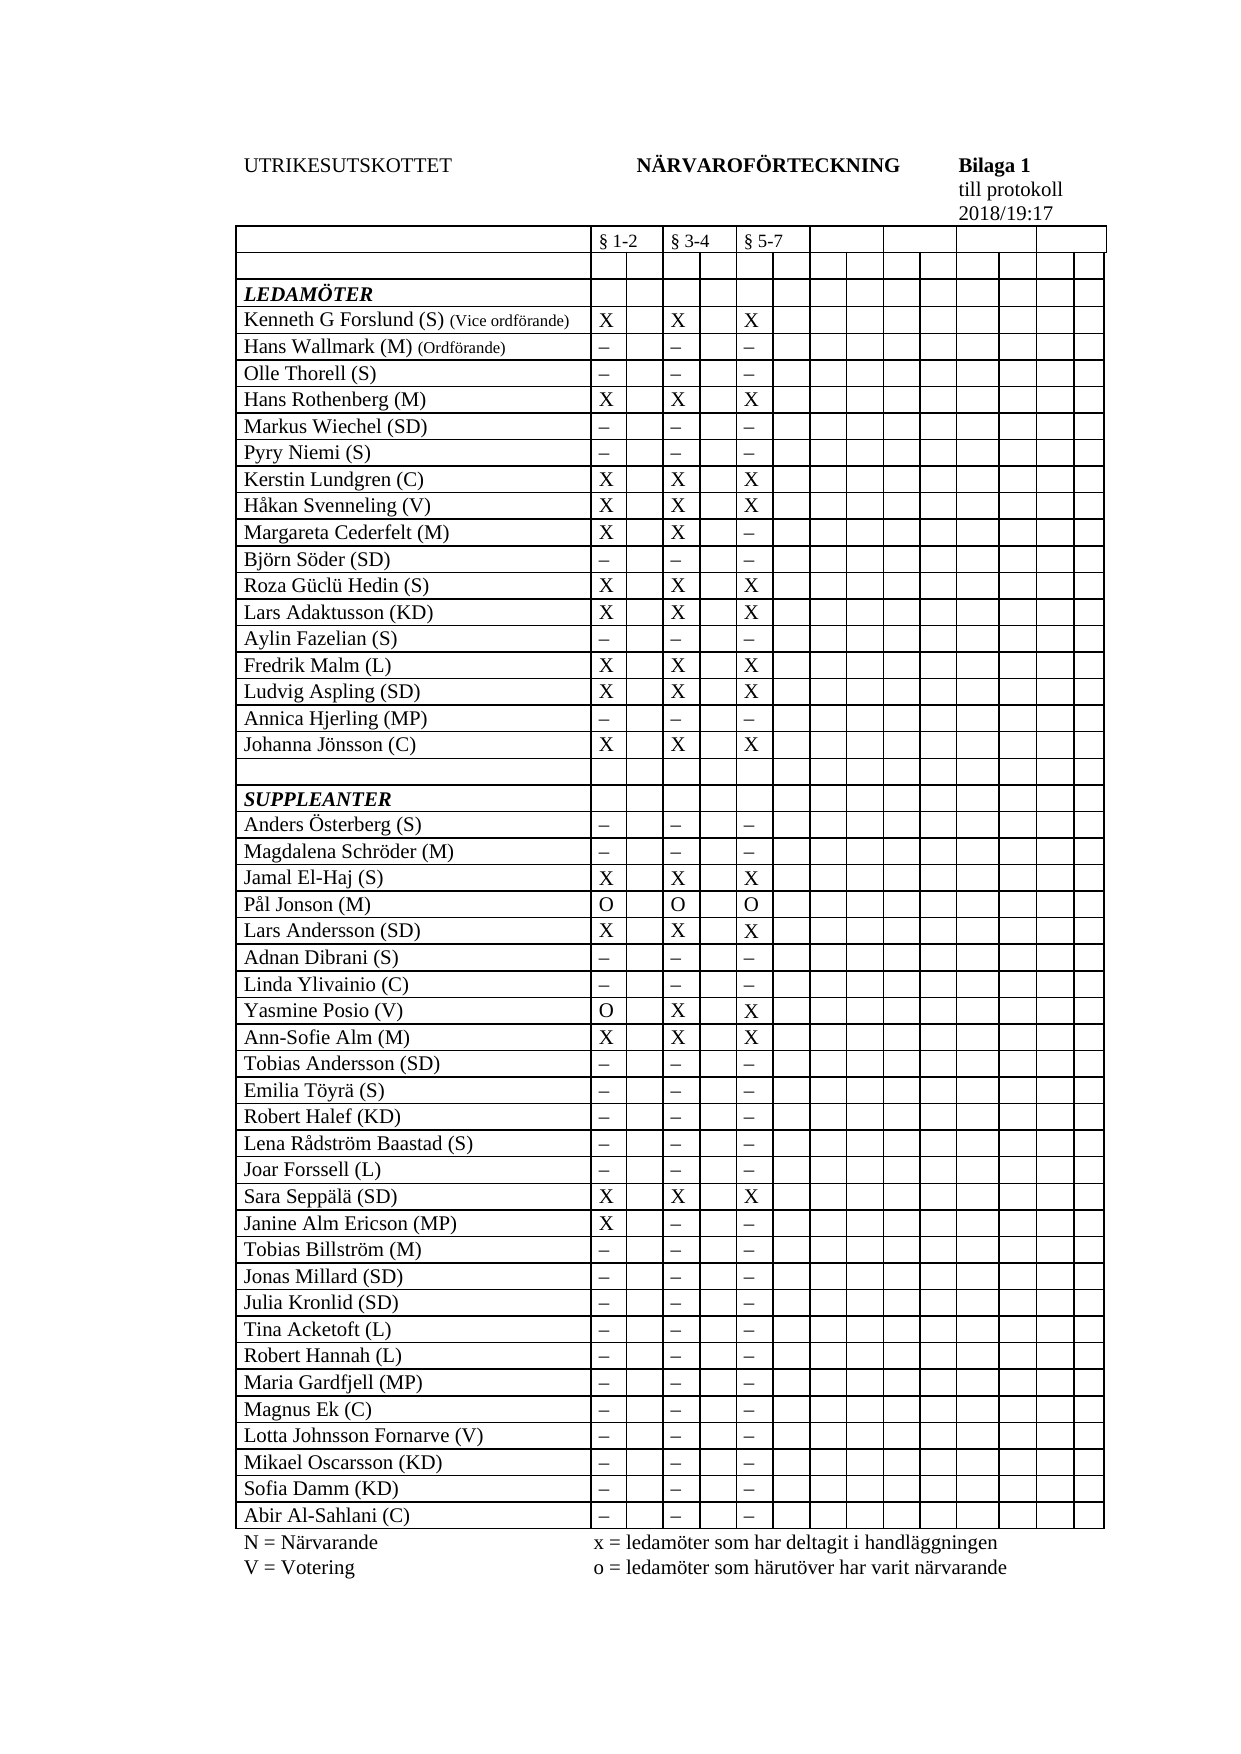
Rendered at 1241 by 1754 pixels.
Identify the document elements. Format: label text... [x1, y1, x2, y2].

table_cell [1000, 1290, 1036, 1315]
table_cell [701, 1476, 736, 1501]
table_cell [811, 387, 846, 412]
table_cell [701, 280, 736, 306]
table_cell – [737, 1450, 772, 1474]
table_cell [957, 227, 1036, 252]
table_cell [884, 307, 919, 332]
table_cell [774, 1264, 809, 1289]
table_cell [1000, 1237, 1036, 1262]
table_cell – [592, 1450, 626, 1474]
table_cell [1075, 334, 1103, 359]
table_cell [884, 387, 919, 412]
table_cell [847, 1131, 883, 1156]
table_cell [627, 679, 662, 704]
table_cell – [737, 414, 772, 439]
table_cell – [592, 334, 626, 359]
table_cell Robert Halef (KD) [237, 1104, 590, 1129]
table_cell [957, 972, 998, 996]
table_cell [847, 786, 883, 811]
table_cell [774, 1476, 809, 1501]
table_cell [847, 440, 883, 465]
table_cell Sara Seppälä (SD) [237, 1184, 590, 1209]
table_cell – [592, 1370, 626, 1395]
table_cell [921, 706, 956, 731]
table_cell [1075, 600, 1103, 624]
table_cell [884, 706, 919, 731]
table_cell [811, 1131, 846, 1156]
table_cell [957, 1104, 998, 1129]
table_cell – [664, 1476, 699, 1501]
table_cell – [737, 1051, 772, 1076]
table_cell [884, 334, 919, 359]
table_cell [737, 280, 772, 306]
table_cell Maria Gardfjell (MP) [237, 1370, 590, 1395]
table_cell [884, 1343, 919, 1368]
table_cell [1075, 1264, 1103, 1289]
table_cell [1075, 1025, 1103, 1049]
table_cell [1037, 440, 1073, 465]
table_cell [1037, 573, 1073, 598]
table_cell X [592, 600, 626, 624]
table_cell [1000, 253, 1036, 278]
table_cell [957, 387, 998, 412]
table_cell [957, 865, 998, 890]
table_cell [1075, 998, 1103, 1023]
table_cell [847, 865, 883, 890]
table_cell [847, 1503, 883, 1528]
table_cell – [664, 1423, 699, 1448]
table_cell – [737, 1423, 772, 1448]
table_cell [847, 759, 883, 784]
table_cell [921, 1503, 956, 1528]
table_cell [847, 1157, 883, 1182]
table_cell – [592, 812, 626, 837]
table_cell [1075, 280, 1103, 306]
table_cell – [737, 972, 772, 996]
table_cell [811, 1264, 846, 1289]
table_cell [774, 307, 809, 332]
table_cell [1000, 626, 1036, 651]
table_cell – [737, 1343, 772, 1368]
table_cell [1075, 1131, 1103, 1156]
table_cell [774, 600, 809, 624]
table_cell [701, 1370, 736, 1395]
table_cell [1000, 918, 1036, 943]
table_cell O [664, 892, 699, 917]
table_cell [847, 1370, 883, 1395]
table_cell [774, 759, 809, 784]
table_cell [701, 1157, 736, 1182]
table_cell – [592, 1131, 626, 1156]
table_cell [884, 1423, 919, 1448]
table_cell [847, 892, 883, 917]
table_cell [847, 1397, 883, 1421]
table_cell [1075, 1211, 1103, 1236]
table_cell X [592, 573, 626, 598]
table_cell [1000, 865, 1036, 890]
table_cell [1075, 1184, 1103, 1209]
table_cell [701, 1051, 736, 1076]
table_cell [627, 892, 662, 917]
table_cell [774, 1104, 809, 1129]
table_cell [701, 706, 736, 731]
table_cell [774, 1184, 809, 1209]
table_cell – [664, 1317, 699, 1342]
table_cell [237, 253, 590, 278]
table_cell [774, 1450, 809, 1474]
table_cell [847, 387, 883, 412]
table_cell [701, 573, 736, 598]
table_cell [701, 440, 736, 465]
table_cell [1075, 1104, 1103, 1129]
table_cell [774, 892, 809, 917]
table_cell [1000, 1343, 1036, 1368]
table_cell [957, 626, 998, 651]
table_cell [884, 732, 919, 757]
table_cell [627, 1025, 662, 1049]
table_cell [737, 759, 772, 784]
table_cell [627, 307, 662, 332]
table_cell [957, 706, 998, 731]
table_cell [847, 1476, 883, 1501]
table_cell [957, 786, 998, 811]
table_cell x = ledamöter som har deltagit i handläggningen [586, 1528, 1106, 1554]
table_cell [884, 280, 919, 306]
table_cell [701, 865, 736, 890]
table_cell [884, 1078, 919, 1103]
table_cell Jonas Millard (SD) [237, 1264, 590, 1289]
table_cell – [664, 945, 699, 970]
table_cell [701, 547, 736, 571]
table_cell [921, 1237, 956, 1262]
table_cell [1000, 280, 1036, 306]
table_cell [811, 812, 846, 837]
table_cell [1000, 759, 1036, 784]
table_cell [921, 759, 956, 784]
table_cell [1075, 493, 1103, 518]
table_cell [811, 600, 846, 624]
table_cell – [592, 945, 626, 970]
table_cell [1075, 440, 1103, 465]
table_cell [811, 440, 846, 465]
table_cell [921, 493, 956, 518]
table_cell [774, 1157, 809, 1182]
table_cell [774, 1317, 809, 1342]
table_cell [592, 253, 626, 278]
table_cell Magnus Ek (C) [237, 1397, 590, 1421]
table_cell [1037, 1051, 1073, 1076]
table_cell [1000, 520, 1036, 545]
table_cell [921, 626, 956, 651]
table_cell [884, 812, 919, 837]
table_cell [664, 786, 699, 811]
table_cell Lars Adaktusson (KD) [237, 600, 590, 624]
table_cell X [592, 918, 626, 943]
table_cell [1037, 361, 1073, 386]
table_cell X [592, 653, 626, 678]
table_cell [1000, 1104, 1036, 1129]
table_cell – [737, 706, 772, 731]
table_cell – [737, 361, 772, 386]
table_cell [847, 1025, 883, 1049]
table_cell Pål Jonson (M) [237, 892, 590, 917]
table_cell [664, 759, 699, 784]
table_cell [627, 759, 662, 784]
table_cell Pyry Niemi (S) [237, 440, 590, 465]
table_cell [592, 280, 626, 306]
table_cell [774, 1131, 809, 1156]
table_cell Kerstin Lundgren (C) [237, 467, 590, 492]
table_cell Björn Söder (SD) [237, 547, 590, 571]
table_cell X [737, 600, 772, 624]
table_header NÄRVAROFÖRTECKNING [586, 153, 951, 225]
table_cell X [592, 467, 626, 492]
table_cell X [664, 520, 699, 545]
table_cell – [664, 1370, 699, 1395]
table_cell [884, 1104, 919, 1129]
table_cell [664, 253, 699, 278]
table_cell – [664, 334, 699, 359]
table_cell [884, 679, 919, 704]
table_cell [957, 1476, 998, 1501]
table_cell [957, 1370, 998, 1395]
table_cell [701, 307, 736, 332]
table_cell [811, 307, 846, 332]
table_cell [627, 467, 662, 492]
table_cell [1000, 812, 1036, 837]
table_cell [1037, 653, 1073, 678]
table_cell [701, 1184, 736, 1209]
table_cell SUPPLEANTER [237, 786, 590, 811]
table_cell [1037, 1264, 1073, 1289]
table_cell [1037, 945, 1073, 970]
table_cell [811, 706, 846, 731]
table_cell [701, 626, 736, 651]
table_cell [701, 945, 736, 970]
table_cell [957, 1051, 998, 1076]
table_cell Ludvig Aspling (SD) [237, 679, 590, 704]
table_cell [811, 626, 846, 651]
table_cell [627, 493, 662, 518]
table_cell [957, 467, 998, 492]
table_cell [627, 280, 662, 306]
table_cell [957, 892, 998, 917]
table_cell [701, 732, 736, 757]
table_cell [884, 972, 919, 996]
table_cell [811, 865, 846, 890]
table_cell Olle Thorell (S) [237, 361, 590, 386]
table_cell Roza Güclü Hedin (S) [237, 573, 590, 598]
table_cell [1037, 786, 1073, 811]
table_cell [1000, 786, 1036, 811]
table_cell – [737, 1397, 772, 1421]
table_cell – [664, 972, 699, 996]
table_cell – [664, 414, 699, 439]
table_cell [921, 732, 956, 757]
table_cell [627, 706, 662, 731]
table_cell [811, 1343, 846, 1368]
table_cell Lars Andersson (SD) [237, 918, 590, 943]
table_cell X [737, 467, 772, 492]
table_cell § 3-4 [664, 227, 736, 252]
table_cell [1000, 1423, 1036, 1448]
table_cell [1037, 600, 1073, 624]
table_cell [774, 1370, 809, 1395]
table_cell [811, 547, 846, 571]
table_cell § 1-2 [592, 227, 662, 252]
table_cell [1075, 1237, 1103, 1262]
table_cell [1000, 1317, 1036, 1342]
table_cell [1075, 839, 1103, 864]
table_cell [1037, 1397, 1073, 1421]
table_cell [884, 1450, 919, 1474]
table_cell [884, 1051, 919, 1076]
table_cell Tobias Andersson (SD) [237, 1051, 590, 1076]
table_cell X [664, 865, 699, 890]
table_cell [627, 786, 662, 811]
table_cell [1037, 253, 1073, 278]
table_cell § 5-7 [737, 227, 809, 252]
table_cell [1075, 812, 1103, 837]
table_cell [774, 414, 809, 439]
table_cell [627, 440, 662, 465]
table_cell Tina Acketoft (L) [237, 1317, 590, 1342]
table_cell [884, 547, 919, 571]
table_cell [627, 253, 662, 278]
table_cell [847, 467, 883, 492]
table_cell X [737, 1184, 772, 1209]
table_cell [1037, 1476, 1073, 1501]
table_cell [811, 361, 846, 386]
table_cell [627, 865, 662, 890]
table_cell Annica Hjerling (MP) [237, 706, 590, 731]
table_cell [774, 573, 809, 598]
table_cell X [737, 732, 772, 757]
table_cell [627, 653, 662, 678]
table_cell [847, 493, 883, 518]
table_cell [921, 467, 956, 492]
table_cell [957, 1503, 998, 1528]
table_cell – [592, 414, 626, 439]
table_cell – [664, 361, 699, 386]
table_cell [811, 280, 846, 306]
table_cell [1075, 892, 1103, 917]
table_cell [1000, 1157, 1036, 1182]
table_cell X [592, 387, 626, 412]
table_cell [1075, 1051, 1103, 1076]
table_cell [627, 1317, 662, 1342]
table_cell – [664, 1290, 699, 1315]
table_cell [921, 1397, 956, 1421]
table_cell [921, 972, 956, 996]
table_cell [627, 1051, 662, 1076]
table_cell [921, 945, 956, 970]
table_cell – [592, 972, 626, 996]
table_cell [1037, 1104, 1073, 1129]
table_cell [921, 1423, 956, 1448]
table_cell [701, 414, 736, 439]
table_cell [701, 1343, 736, 1368]
table_cell X [592, 307, 626, 332]
table_cell [1000, 1264, 1036, 1289]
table_cell [921, 839, 956, 864]
table_cell [811, 1025, 846, 1049]
table_cell [701, 1503, 736, 1528]
table_cell – [737, 547, 772, 571]
table_cell – [592, 1503, 626, 1528]
table_cell [811, 1397, 846, 1421]
table_cell [1000, 998, 1036, 1023]
table_cell Lotta Johnsson Fornarve (V) [237, 1423, 590, 1448]
table_cell [237, 227, 590, 252]
table_cell [884, 1370, 919, 1395]
table_cell [1000, 361, 1036, 386]
table_cell [957, 334, 998, 359]
table_cell [921, 1211, 956, 1236]
table_cell [701, 520, 736, 545]
table_cell [884, 1317, 919, 1342]
table_cell X [737, 1025, 772, 1049]
table_cell [774, 945, 809, 970]
table_cell – [664, 1343, 699, 1368]
table_cell X [664, 732, 699, 757]
table_cell [1075, 253, 1103, 278]
table_cell [1000, 732, 1036, 757]
table_cell [811, 1157, 846, 1182]
table_cell [847, 998, 883, 1023]
table_cell [701, 998, 736, 1023]
table_cell [1000, 1476, 1036, 1501]
table_cell – [737, 1290, 772, 1315]
table_cell [811, 918, 846, 943]
table_cell [957, 1450, 998, 1474]
table_cell X [737, 918, 772, 943]
table_cell [1037, 1343, 1073, 1368]
table_cell [701, 972, 736, 996]
table_cell – [592, 1104, 626, 1129]
table_cell Janine Alm Ericson (MP) [237, 1211, 590, 1236]
table_cell X [592, 1211, 626, 1236]
table_cell [847, 972, 883, 996]
table_cell [884, 945, 919, 970]
table_cell [1000, 1211, 1036, 1236]
table_cell – [664, 706, 699, 731]
table_cell [921, 812, 956, 837]
table_cell [1000, 440, 1036, 465]
table_cell [701, 1317, 736, 1342]
table_cell [921, 387, 956, 412]
table_cell [847, 812, 883, 837]
table_cell – [664, 812, 699, 837]
table_cell X [664, 467, 699, 492]
table_cell [811, 1317, 846, 1342]
table_cell [847, 1343, 883, 1368]
table_cell – [737, 1157, 772, 1182]
table_cell [1000, 334, 1036, 359]
table_cell – [737, 1370, 772, 1395]
table_cell Jamal El-Haj (S) [237, 865, 590, 890]
table_cell [774, 1078, 809, 1103]
table_cell [811, 759, 846, 784]
table_cell Hans Wallmark (M) (Ordförande) [237, 334, 590, 359]
table_cell X [664, 998, 699, 1023]
table_cell [627, 1343, 662, 1368]
table_cell [1037, 1450, 1073, 1474]
table_cell [847, 414, 883, 439]
table_cell [774, 1025, 809, 1049]
table_cell [701, 1290, 736, 1315]
table_cell [1075, 1476, 1103, 1501]
table_cell [1037, 918, 1073, 943]
table_cell [1037, 467, 1073, 492]
table_cell [701, 1237, 736, 1262]
table_cell [921, 918, 956, 943]
table_cell X [737, 573, 772, 598]
table_cell X [592, 1184, 626, 1209]
table_cell [1037, 998, 1073, 1023]
table_cell [811, 732, 846, 757]
table_cell [1075, 1078, 1103, 1103]
table_cell [921, 998, 956, 1023]
table_cell X [737, 998, 772, 1023]
table_cell O [592, 998, 626, 1023]
table_cell [921, 253, 956, 278]
table_cell [884, 892, 919, 917]
table_cell [701, 467, 736, 492]
table_cell [957, 998, 998, 1023]
table_cell [1037, 227, 1106, 252]
table_cell [921, 1317, 956, 1342]
table_cell [627, 812, 662, 837]
table_cell Adnan Dibrani (S) [237, 945, 590, 970]
table_cell [774, 440, 809, 465]
table_cell [1037, 280, 1073, 306]
table_cell X [664, 573, 699, 598]
table_cell [811, 892, 846, 917]
table_cell [1000, 1078, 1036, 1103]
table_cell – [737, 1503, 772, 1528]
table_cell Magdalena Schröder (M) [237, 839, 590, 864]
table_cell [1000, 679, 1036, 704]
table_cell [811, 227, 883, 252]
table_cell [847, 918, 883, 943]
table_cell – [592, 706, 626, 731]
table_cell [592, 786, 626, 811]
table_cell Abir Al-Sahlani (C) [237, 1503, 590, 1528]
table_cell [884, 1290, 919, 1315]
table_cell [1075, 1503, 1103, 1528]
table_cell X [737, 387, 772, 412]
table_cell [1037, 387, 1073, 412]
table_cell [847, 1184, 883, 1209]
table_cell [1037, 812, 1073, 837]
table_header Bilaga 1 till protokoll 2018/19:17 [951, 153, 1106, 225]
table_cell [701, 1025, 736, 1049]
table_cell [847, 653, 883, 678]
table_cell [627, 334, 662, 359]
table_cell [1075, 1317, 1103, 1342]
table_cell [921, 440, 956, 465]
table_cell X [737, 653, 772, 678]
table_cell [811, 253, 846, 278]
table_cell [884, 918, 919, 943]
table_cell – [592, 440, 626, 465]
table_cell [884, 1211, 919, 1236]
table_cell [847, 1078, 883, 1103]
table_cell [847, 626, 883, 651]
table_cell X [592, 520, 626, 545]
table_cell [811, 1104, 846, 1129]
table_cell [1075, 918, 1103, 943]
table_cell [1075, 1343, 1103, 1368]
table_cell [811, 653, 846, 678]
table_cell X [737, 493, 772, 518]
table_cell – [592, 1237, 626, 1262]
table_cell [701, 918, 736, 943]
table_cell – [664, 1078, 699, 1103]
table_cell [701, 812, 736, 837]
table_cell [847, 307, 883, 332]
table_cell [884, 998, 919, 1023]
table_cell – [737, 945, 772, 970]
table_cell [921, 334, 956, 359]
table_cell [921, 414, 956, 439]
table_cell [1037, 759, 1073, 784]
table_cell Emilia Töyrä (S) [237, 1078, 590, 1103]
table_cell [957, 440, 998, 465]
table_cell [1075, 945, 1103, 970]
table_cell [884, 839, 919, 864]
table_cell [1037, 892, 1073, 917]
table_cell [1075, 573, 1103, 598]
table_cell [884, 653, 919, 678]
table_cell [701, 387, 736, 412]
table_cell [774, 786, 809, 811]
table_cell – [664, 547, 699, 571]
table_cell [1037, 1184, 1073, 1209]
table_cell [627, 1503, 662, 1528]
table_cell [884, 1237, 919, 1262]
table_cell [774, 653, 809, 678]
table_cell [701, 600, 736, 624]
table_cell [957, 493, 998, 518]
table_cell [774, 467, 809, 492]
table_cell [774, 732, 809, 757]
table_cell [847, 945, 883, 970]
table_cell [811, 1184, 846, 1209]
table_cell [1000, 307, 1036, 332]
table_cell [1075, 1397, 1103, 1421]
table_cell [957, 812, 998, 837]
table_cell X [737, 865, 772, 890]
table_cell [957, 1211, 998, 1236]
table_cell [627, 732, 662, 757]
table_cell [921, 1370, 956, 1395]
table_cell [884, 253, 919, 278]
table_cell – [664, 440, 699, 465]
table_cell [884, 573, 919, 598]
table_cell [1000, 573, 1036, 598]
table_cell [1075, 1290, 1103, 1315]
table_cell – [737, 1211, 772, 1236]
table_cell [1037, 1237, 1073, 1262]
table_cell – [664, 1211, 699, 1236]
table_cell [627, 998, 662, 1023]
table_cell [627, 1423, 662, 1448]
table_cell [774, 998, 809, 1023]
table_cell [774, 280, 809, 306]
table_cell [627, 972, 662, 996]
table_cell Margareta Cederfelt (M) [237, 520, 590, 545]
table_cell [774, 520, 809, 545]
table_cell [921, 1157, 956, 1182]
table_cell O [592, 892, 626, 917]
table_cell [774, 918, 809, 943]
table_cell [774, 839, 809, 864]
table_cell [1037, 1503, 1073, 1528]
table_cell – [592, 1317, 626, 1342]
table_cell [1037, 547, 1073, 571]
table_cell [957, 1290, 998, 1315]
table_cell Robert Hannah (L) [237, 1343, 590, 1368]
table_cell Kenneth G Forslund (S) (Vice ordförande) [237, 307, 590, 332]
table_cell – [737, 839, 772, 864]
table_cell [774, 1343, 809, 1368]
table_cell [811, 945, 846, 970]
table_cell [884, 1184, 919, 1209]
table_cell [884, 414, 919, 439]
table_cell [627, 1104, 662, 1129]
table_cell [884, 1025, 919, 1049]
table_cell [957, 679, 998, 704]
table_cell – [664, 1397, 699, 1421]
table_cell [921, 1078, 956, 1103]
table_cell [774, 361, 809, 386]
table_cell Joar Forssell (L) [237, 1157, 590, 1182]
table_cell [701, 679, 736, 704]
table_cell [627, 626, 662, 651]
table_cell Yasmine Posio (V) [237, 998, 590, 1023]
table_cell [627, 547, 662, 571]
table_cell [1075, 387, 1103, 412]
table_cell [737, 786, 772, 811]
table_cell [1000, 600, 1036, 624]
table_cell [957, 1343, 998, 1368]
table_cell [1037, 839, 1073, 864]
table_cell [1037, 706, 1073, 731]
table_cell [1075, 520, 1103, 545]
table_cell [774, 387, 809, 412]
table_cell [811, 998, 846, 1023]
table_cell [1075, 1370, 1103, 1395]
table_cell [1000, 839, 1036, 864]
table_cell [811, 1450, 846, 1474]
table_cell [1075, 361, 1103, 386]
table_cell – [592, 1157, 626, 1182]
table_cell [774, 1503, 809, 1528]
table_cell – [737, 334, 772, 359]
table_cell LEDAMÖTER [237, 280, 590, 306]
table_cell [1075, 706, 1103, 731]
table_cell Hans Rothenberg (M) [237, 387, 590, 412]
table_cell – [592, 361, 626, 386]
table_cell [884, 626, 919, 651]
table_cell [884, 786, 919, 811]
table_cell [957, 653, 998, 678]
table_cell [957, 1184, 998, 1209]
table_cell [847, 253, 883, 278]
table_cell [847, 706, 883, 731]
table_cell O [737, 892, 772, 917]
table_cell – [664, 1237, 699, 1262]
table_cell [1037, 1423, 1073, 1448]
table_cell [847, 679, 883, 704]
table_cell [1037, 1211, 1073, 1236]
table_cell [701, 1450, 736, 1474]
table_cell – [664, 1131, 699, 1156]
table_cell [701, 1131, 736, 1156]
table_cell [1037, 520, 1073, 545]
table_cell [1075, 1423, 1103, 1448]
table_cell [811, 334, 846, 359]
table_cell – [664, 626, 699, 651]
table_cell – [737, 812, 772, 837]
table_cell – [664, 1157, 699, 1182]
table_cell [627, 1184, 662, 1209]
table_cell [627, 1397, 662, 1421]
table_cell X [737, 307, 772, 332]
table_cell [921, 547, 956, 571]
table_cell [627, 600, 662, 624]
table_cell [847, 280, 883, 306]
table_cell [1037, 414, 1073, 439]
table_cell – [737, 1476, 772, 1501]
table_cell [701, 493, 736, 518]
table_cell [701, 653, 736, 678]
table_cell [627, 1450, 662, 1474]
table_cell [884, 759, 919, 784]
table_cell [627, 945, 662, 970]
table_cell X [664, 679, 699, 704]
table_cell [957, 600, 998, 624]
table_cell [627, 361, 662, 386]
table_cell [957, 759, 998, 784]
table_cell [884, 227, 956, 252]
table_cell [627, 1370, 662, 1395]
table_cell [847, 600, 883, 624]
table_cell [1037, 1025, 1073, 1049]
table_cell X [592, 493, 626, 518]
table_cell [774, 334, 809, 359]
table_cell [957, 520, 998, 545]
table_cell [921, 892, 956, 917]
table_cell [921, 786, 956, 811]
table_cell [1000, 972, 1036, 996]
table_cell – [737, 1131, 772, 1156]
table_cell [1037, 307, 1073, 332]
table_cell [627, 918, 662, 943]
table_cell X [664, 307, 699, 332]
table_cell [957, 307, 998, 332]
table_cell [811, 786, 846, 811]
table_cell [957, 361, 998, 386]
table_cell – [592, 1290, 626, 1315]
table_cell [627, 1237, 662, 1262]
table_cell [1000, 892, 1036, 917]
table_cell X [664, 493, 699, 518]
table_cell [1037, 1131, 1073, 1156]
table_cell [1037, 1370, 1073, 1395]
table_cell Markus Wiechel (SD) [237, 414, 590, 439]
table_cell [627, 1078, 662, 1103]
table_cell [884, 1131, 919, 1156]
table_cell Tobias Billström (M) [237, 1237, 590, 1262]
table_cell [1075, 467, 1103, 492]
table_cell [847, 839, 883, 864]
table_cell [1000, 1503, 1036, 1528]
table_cell [847, 1104, 883, 1129]
table_cell [1037, 1078, 1073, 1103]
table_cell – [592, 1051, 626, 1076]
table_cell – [737, 1078, 772, 1103]
table_cell [627, 1131, 662, 1156]
table_cell [957, 414, 998, 439]
table_cell [957, 280, 998, 306]
table_cell [1000, 493, 1036, 518]
table_cell – [664, 839, 699, 864]
table_cell [1037, 972, 1073, 996]
table_cell [811, 1423, 846, 1448]
table_cell – [737, 440, 772, 465]
table_cell [237, 759, 590, 784]
table_cell – [592, 626, 626, 651]
table_cell [774, 1051, 809, 1076]
table_cell [811, 1237, 846, 1262]
table_cell [1075, 653, 1103, 678]
table_cell [627, 839, 662, 864]
table_cell – [664, 1051, 699, 1076]
table_cell [884, 520, 919, 545]
table_cell [811, 520, 846, 545]
table_cell X [664, 653, 699, 678]
table_cell [921, 361, 956, 386]
table_cell [592, 759, 626, 784]
table_cell [811, 573, 846, 598]
table_cell [921, 1450, 956, 1474]
table_cell [627, 573, 662, 598]
table_cell [774, 1211, 809, 1236]
table_cell – [592, 839, 626, 864]
table_cell – [592, 1078, 626, 1103]
table_cell [774, 1423, 809, 1448]
table_cell [957, 1025, 998, 1049]
table_cell [921, 307, 956, 332]
table_cell [1075, 759, 1103, 784]
table_cell [884, 600, 919, 624]
table_cell [1000, 1397, 1036, 1421]
table_cell X [592, 865, 626, 890]
table_cell – [737, 1317, 772, 1342]
table_cell [811, 1290, 846, 1315]
table_cell [1075, 547, 1103, 571]
table_cell X [664, 1025, 699, 1049]
table_header UTRIKESUTSKOTTET [236, 153, 586, 225]
table_cell [921, 865, 956, 890]
table_cell [847, 1051, 883, 1076]
table_cell [1075, 626, 1103, 651]
table_cell [774, 679, 809, 704]
table_cell [774, 812, 809, 837]
table_cell [921, 1343, 956, 1368]
table_cell [1000, 706, 1036, 731]
table_cell [774, 493, 809, 518]
table_cell [1075, 786, 1103, 811]
table_cell [664, 280, 699, 306]
table_cell – [664, 1264, 699, 1289]
table_cell [847, 1211, 883, 1236]
table_cell [957, 945, 998, 970]
table_cell [1000, 467, 1036, 492]
table_cell Håkan Svenneling (V) [237, 493, 590, 518]
table_cell [847, 1237, 883, 1262]
table_cell [774, 1290, 809, 1315]
table_cell [1000, 1184, 1036, 1209]
table_cell [921, 600, 956, 624]
table_cell [847, 361, 883, 386]
table_cell [957, 918, 998, 943]
table_cell X [737, 679, 772, 704]
table_cell [921, 573, 956, 598]
table_cell [1000, 547, 1036, 571]
table_cell [1037, 732, 1073, 757]
table_cell [957, 253, 998, 278]
table_cell – [592, 1343, 626, 1368]
table_cell [774, 1237, 809, 1262]
table_cell [847, 1317, 883, 1342]
table_cell – [737, 1104, 772, 1129]
table_cell [1037, 1317, 1073, 1342]
table_cell [701, 361, 736, 386]
table_cell X [664, 600, 699, 624]
table_cell [701, 1423, 736, 1448]
table_cell N = Närvarande [236, 1529, 586, 1554]
table_cell [774, 972, 809, 996]
table_cell [921, 280, 956, 306]
table_cell [847, 1450, 883, 1474]
table_cell X [592, 732, 626, 757]
table_cell [847, 547, 883, 571]
table_cell [921, 1104, 956, 1129]
table_cell V = Votering [236, 1554, 586, 1579]
table_cell Mikael Oscarsson (KD) [237, 1450, 590, 1474]
table_cell [627, 1290, 662, 1315]
table_cell [701, 1264, 736, 1289]
table_cell [627, 387, 662, 412]
table_cell X [664, 1184, 699, 1209]
table_cell [957, 1078, 998, 1103]
table_cell [811, 1370, 846, 1395]
table_cell – [592, 547, 626, 571]
table_cell Lena Rådström Baastad (S) [237, 1131, 590, 1156]
table_cell [884, 361, 919, 386]
table_cell [1075, 414, 1103, 439]
table_cell [811, 972, 846, 996]
table_cell [847, 334, 883, 359]
table_cell [957, 1264, 998, 1289]
table_cell Aylin Fazelian (S) [237, 626, 590, 651]
table_cell [1037, 493, 1073, 518]
table_cell [811, 839, 846, 864]
table_cell [1075, 732, 1103, 757]
table_cell [811, 414, 846, 439]
table_cell [1000, 1370, 1036, 1395]
table_cell [627, 1157, 662, 1182]
table_cell [921, 1131, 956, 1156]
table_cell [774, 1397, 809, 1421]
table_cell [884, 1397, 919, 1421]
table_cell [847, 1423, 883, 1448]
table_cell – [737, 1264, 772, 1289]
table_cell [921, 1051, 956, 1076]
table_cell [701, 839, 736, 864]
table_cell [884, 1157, 919, 1182]
table_cell [1000, 1025, 1036, 1049]
table_cell X [592, 679, 626, 704]
table_cell [811, 1503, 846, 1528]
table_cell [701, 1078, 736, 1103]
table_cell [701, 786, 736, 811]
table_cell – [664, 1450, 699, 1474]
table_cell [1037, 865, 1073, 890]
table_cell [1037, 1290, 1073, 1315]
table_cell [1037, 679, 1073, 704]
table_cell [701, 1211, 736, 1236]
table_cell Johanna Jönsson (C) [237, 732, 590, 757]
table_cell [921, 1264, 956, 1289]
table_cell [701, 253, 736, 278]
table_cell [884, 1503, 919, 1528]
table_cell X [664, 918, 699, 943]
table_cell [1075, 865, 1103, 890]
table_cell [921, 679, 956, 704]
table_cell [1075, 307, 1103, 332]
table_cell [774, 626, 809, 651]
table_cell [1000, 1450, 1036, 1474]
table_cell Anders Österberg (S) [237, 812, 590, 837]
table_cell [921, 1476, 956, 1501]
table_cell Fredrik Malm (L) [237, 653, 590, 678]
table_cell [957, 1131, 998, 1156]
table_cell [957, 573, 998, 598]
table_cell [627, 1476, 662, 1501]
table_cell Julia Kronlid (SD) [237, 1290, 590, 1315]
table_cell [1075, 1450, 1103, 1474]
table_cell – [592, 1423, 626, 1448]
table_cell Ann-Sofie Alm (M) [237, 1025, 590, 1049]
table_cell – [664, 1503, 699, 1528]
table_cell [884, 493, 919, 518]
table_cell [811, 1476, 846, 1501]
table_cell [847, 732, 883, 757]
table_cell – [592, 1476, 626, 1501]
table_cell – [737, 626, 772, 651]
table_cell Sofia Damm (KD) [237, 1476, 590, 1501]
table_cell [1000, 387, 1036, 412]
table_cell [1037, 626, 1073, 651]
table_cell [884, 865, 919, 890]
table_cell [884, 467, 919, 492]
table_cell [1037, 334, 1073, 359]
table_cell [737, 253, 772, 278]
table_cell [957, 1317, 998, 1342]
table_cell [921, 653, 956, 678]
table_cell [811, 1078, 846, 1103]
table_cell – [737, 1237, 772, 1262]
table_cell [811, 1051, 846, 1076]
table_cell [847, 1264, 883, 1289]
table_cell – [592, 1264, 626, 1289]
table_cell [957, 1237, 998, 1262]
table_cell [811, 467, 846, 492]
table_cell [774, 547, 809, 571]
table_cell [701, 1104, 736, 1129]
table_cell [957, 732, 998, 757]
table_cell [627, 414, 662, 439]
table_cell [811, 1211, 846, 1236]
table_cell [1000, 945, 1036, 970]
table_cell [1075, 972, 1103, 996]
table_cell [847, 520, 883, 545]
table_cell [627, 520, 662, 545]
table_cell – [737, 520, 772, 545]
table_cell [957, 1423, 998, 1448]
table_cell [1037, 1157, 1073, 1182]
table_cell [701, 334, 736, 359]
table_cell [1075, 1157, 1103, 1182]
table_cell [921, 520, 956, 545]
table_cell X [664, 387, 699, 412]
table_cell [1000, 1131, 1036, 1156]
table_cell o = ledamöter som härutöver har varit närvarande [586, 1554, 1106, 1579]
table_cell – [664, 1104, 699, 1129]
table_cell [884, 1264, 919, 1289]
table_cell [1000, 653, 1036, 678]
table_cell [774, 706, 809, 731]
table_cell [884, 440, 919, 465]
table_cell [957, 1157, 998, 1182]
table_cell [701, 1397, 736, 1421]
table_cell [957, 547, 998, 571]
table_cell [957, 1397, 998, 1421]
table_cell [1000, 1051, 1036, 1076]
table_cell [627, 1264, 662, 1289]
table_cell X [592, 1025, 626, 1049]
table_cell [921, 1184, 956, 1209]
table_cell [701, 759, 736, 784]
table_cell [811, 493, 846, 518]
table_cell – [592, 1397, 626, 1421]
table_cell [1075, 679, 1103, 704]
table_cell [847, 1290, 883, 1315]
table_cell [774, 253, 809, 278]
table_cell [921, 1025, 956, 1049]
table_cell [847, 573, 883, 598]
table_cell Linda Ylivainio (C) [237, 972, 590, 996]
table_cell [957, 839, 998, 864]
table_cell [1000, 414, 1036, 439]
table_cell [627, 1211, 662, 1236]
table_cell [884, 1476, 919, 1501]
table_cell [921, 1290, 956, 1315]
table_cell [774, 865, 809, 890]
table_cell [811, 679, 846, 704]
table_cell [701, 892, 736, 917]
